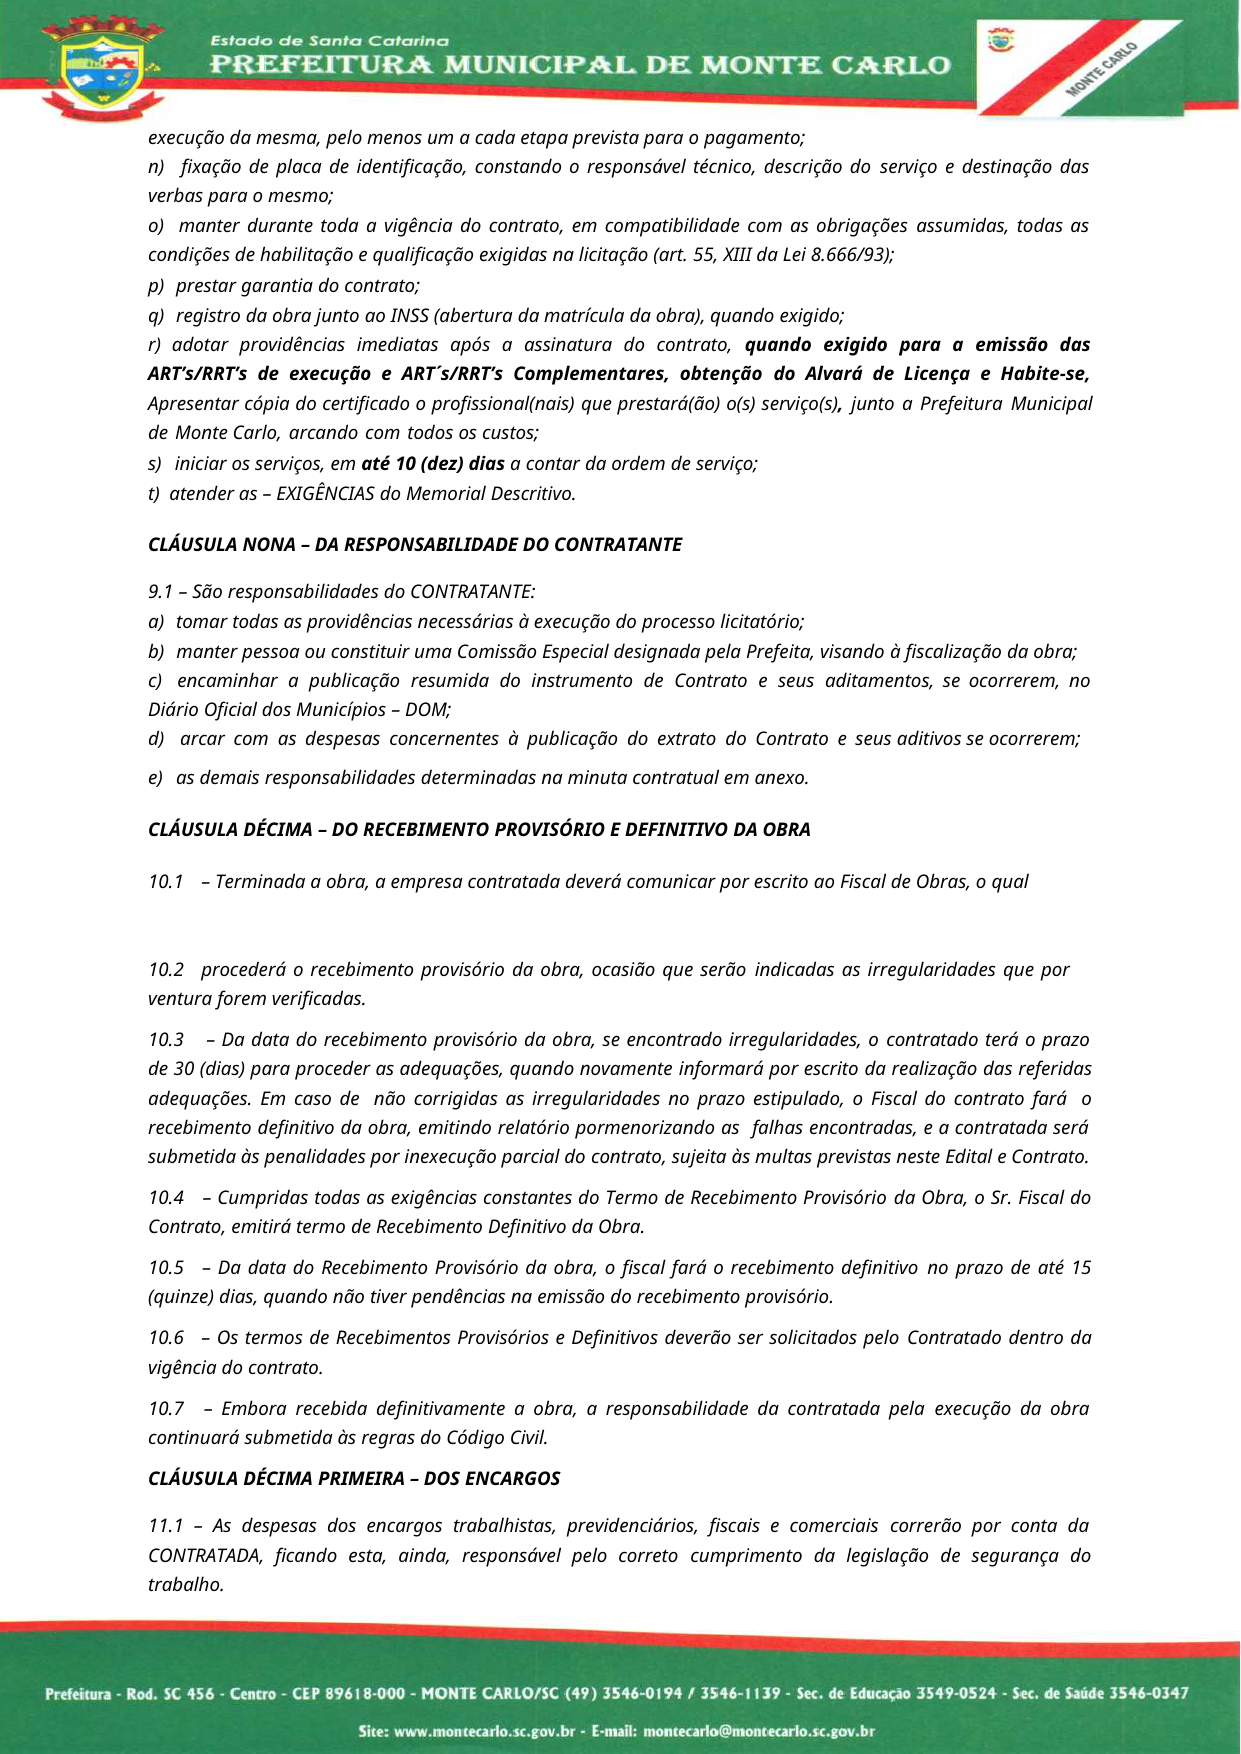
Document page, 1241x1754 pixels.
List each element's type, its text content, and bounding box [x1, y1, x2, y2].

list prestar garantia do contrato; [148, 270, 1109, 298]
list registro da obra junto ao INSS (abertura da matrícula da obra), quando exigido; [148, 302, 1109, 327]
list – Terminada a obra, a empresa contratada deverá comunicar por escrito ao Fiscal de Obras, o qual [148, 868, 1070, 893]
text 11.1 – As despesas dos encargos trabalhistas, previdenciários, fiscais e comerciais correrão por conta da CONTRATADA, ficando esta, ainda, responsável pelo correto cumprimento da legislação de segurança do trabalho. [148, 1513, 1091, 1597]
list – Os termos de Recebimentos Provisórios e Definitivos deverão ser solicitados pelo Contratado dentro da vigência do contrato. [148, 1325, 1092, 1379]
list tomar todas as providências necessárias à execução do processo licitatório; [148, 608, 1109, 634]
list manter durante toda a vigência do contrato, em compatibilidade com as obrigações assumidas, todas as condições de habilitação e qualificação exigidas na licitação (art. 55, XIII da Lei 8.666/93); [148, 212, 1091, 267]
picture [0, 0, 1241, 135]
list as demais responsabilidades determinadas na minuta contratual em anexo. [148, 764, 1109, 790]
list atender as – EXIGÊNCIAS do Memorial Descritivo. [148, 480, 1109, 506]
list – Cumpridas todas as exigências constantes do Termo de Recebimento Provisório da Obra, o Sr. Fiscal do Contrato, emitirá termo de Recebimento Definitivo da Obra. [148, 1184, 1092, 1239]
list iniciar os serviços, em até 10 (dez) dias a contar da ordem de serviço; [148, 448, 1109, 476]
subtitle CLÁUSULA NONA – DA RESPONSABILIDADE DO CONTRATANTE [148, 531, 1109, 557]
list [148, 124, 1092, 149]
list adotar providências imediatas após a assinatura do contrato, quando exigido para a emissão das ART’s/RRT’s de execução e ART´s/RRT’s Complementares, obtenção do Alvará de Licença e Habite-se, Apresentar cópia do certificado o profissional(nais) que prestará(ão) o(s) serviço(s), junto a Prefeitura Municipal de Monte Carlo, arcando com todos os custos; [148, 331, 1093, 445]
list – Da data do Recebimento Provisório da obra, o fiscal fará o recebimento definitivo no prazo de até 15 (quinze) dias, quando não tiver pendências na emissão do recebimento provisório. [148, 1254, 1092, 1309]
list fixação de placa de identificação, constando o responsável técnico, descrição do serviço e destinação das verbas para o mesmo; [148, 153, 1091, 208]
text 9.1 – São responsabilidades do CONTRATANTE: [148, 579, 1109, 604]
list – Embora recebida definitivamente a obra, a responsabilidade da contratada pela execução da obra continuará submetida às regras do Código Civil. [148, 1395, 1092, 1450]
list manter pessoa ou constituir uma Comissão Especial designada pela Prefeita, visando à fiscalização da obra; [148, 638, 1091, 663]
list arcar com as despesas concernentes à publicação do extrato do Contrato e seus aditivos se ocorrerem; [148, 726, 1092, 751]
subtitle CLÁUSULA DÉCIMA PRIMEIRA – DOS ENCARGOS [148, 1465, 1109, 1491]
subtitle CLÁUSULA DÉCIMA – DO RECEBIMENTO PROVISÓRIO E DEFINITIVO DA OBRA [148, 816, 1109, 841]
list encaminhar a publicação resumida do instrumento de Contrato e seus aditamentos, se ocorrerem, no Diário Oficial dos Municípios – DOM; [148, 667, 1091, 722]
list procederá o recebimento provisório da obra, ocasião que serão indicadas as irregularidades que por ventura forem verificadas. [148, 956, 1070, 1011]
list – Da data do recebimento provisório da obra, se encontrado irregularidades, o contratado terá o prazo de 30 (dias) para proceder as adequações, quando novamente informará por escrito da realização das referidas adequações. Em caso de não corrigidas as irregularidades no prazo estipulado, o Fiscal do contrato fará o recebimento definitivo da obra, emitindo relatório pormenorizando as falhas encontradas, e a contratada será submetida às penalidades por inexecução parcial do contrato, sujeita às multas previstas neste Edital e Contrato. [148, 1026, 1092, 1169]
picture [0, 1616, 1241, 1754]
